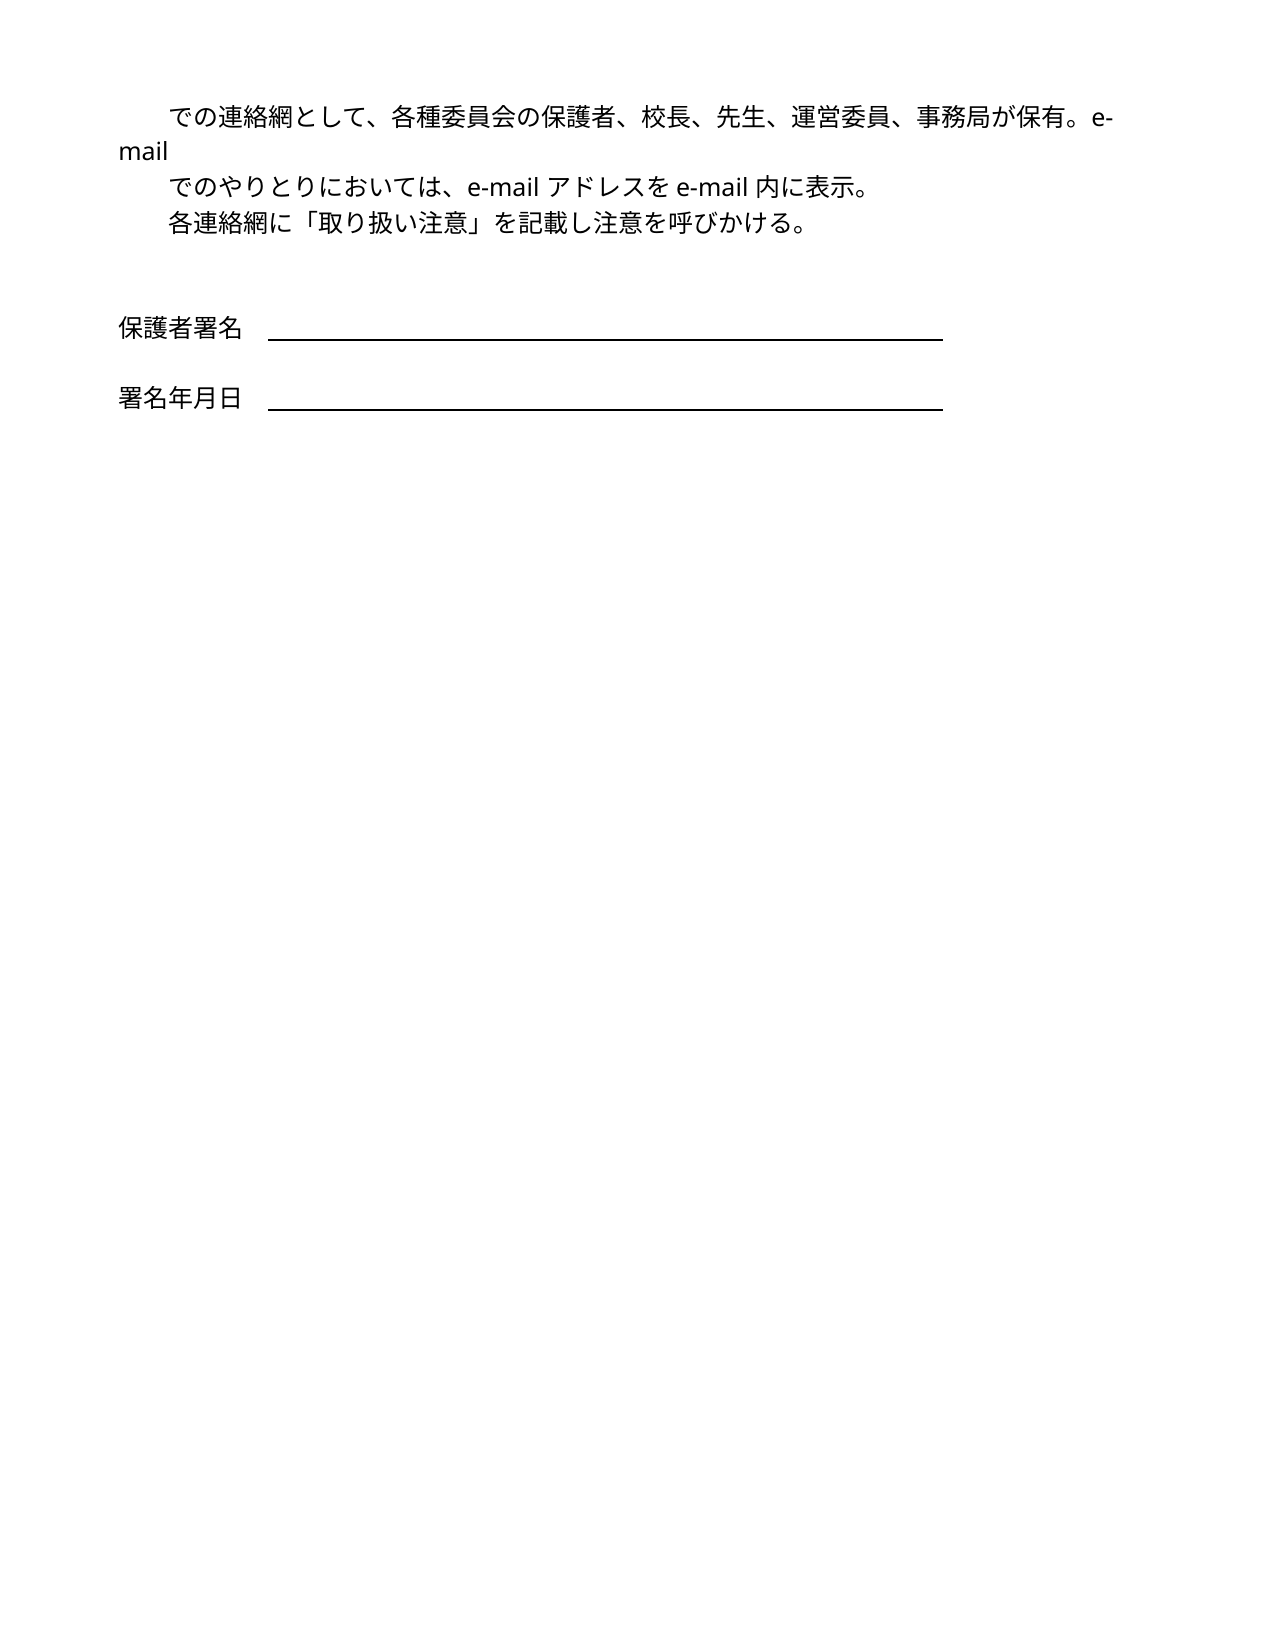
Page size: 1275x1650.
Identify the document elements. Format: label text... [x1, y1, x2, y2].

text 署名年月日 [118, 378, 1157, 414]
text での連絡網として、各種委員会の保護者、校長、先生、運営委員、事務局が保有。e-mail [118, 97, 1157, 167]
text 保護者署名 [118, 308, 1157, 344]
text 各連絡網に「取り扱い注意」を記載し注意を呼びかける。 [118, 204, 1157, 240]
text でのやりとりにおいては、e-mail アドレスをe-mail 内に表示。 [118, 167, 1157, 204]
